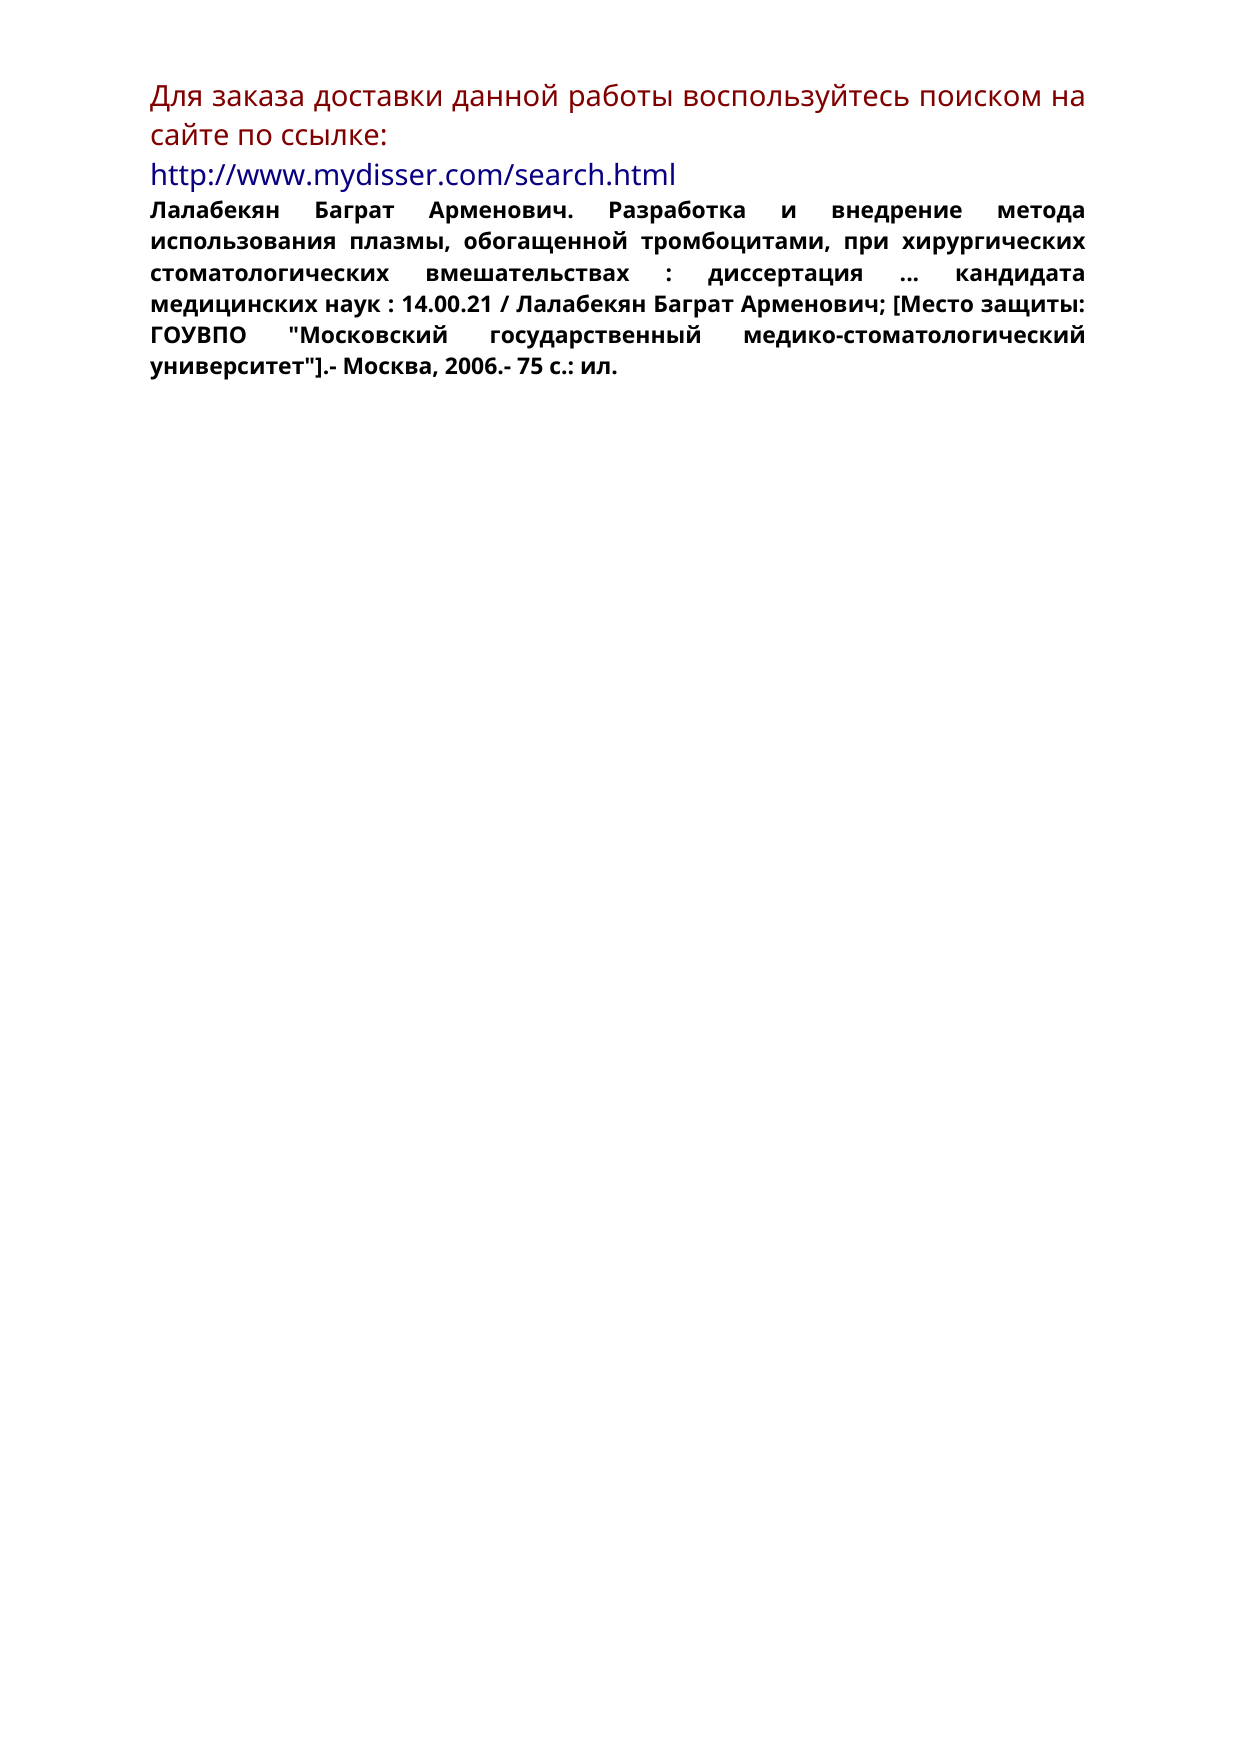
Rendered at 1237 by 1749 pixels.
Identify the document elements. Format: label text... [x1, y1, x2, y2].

text Лалабекян Баграт Арменович. Разработка и внедрение метода использования плазмы, обогащенной тромбоцитами, при хирургических стоматологических вмешательствах : диссертация ... кандидата медицинских наук : 14.00.21 / Лалабекян Баграт Арменович; [Место защиты: ГОУВПО "Московский государственный медико-стоматологический университет"].- Москва, 2006.- 75 с.: ил. [150, 194, 1086, 382]
